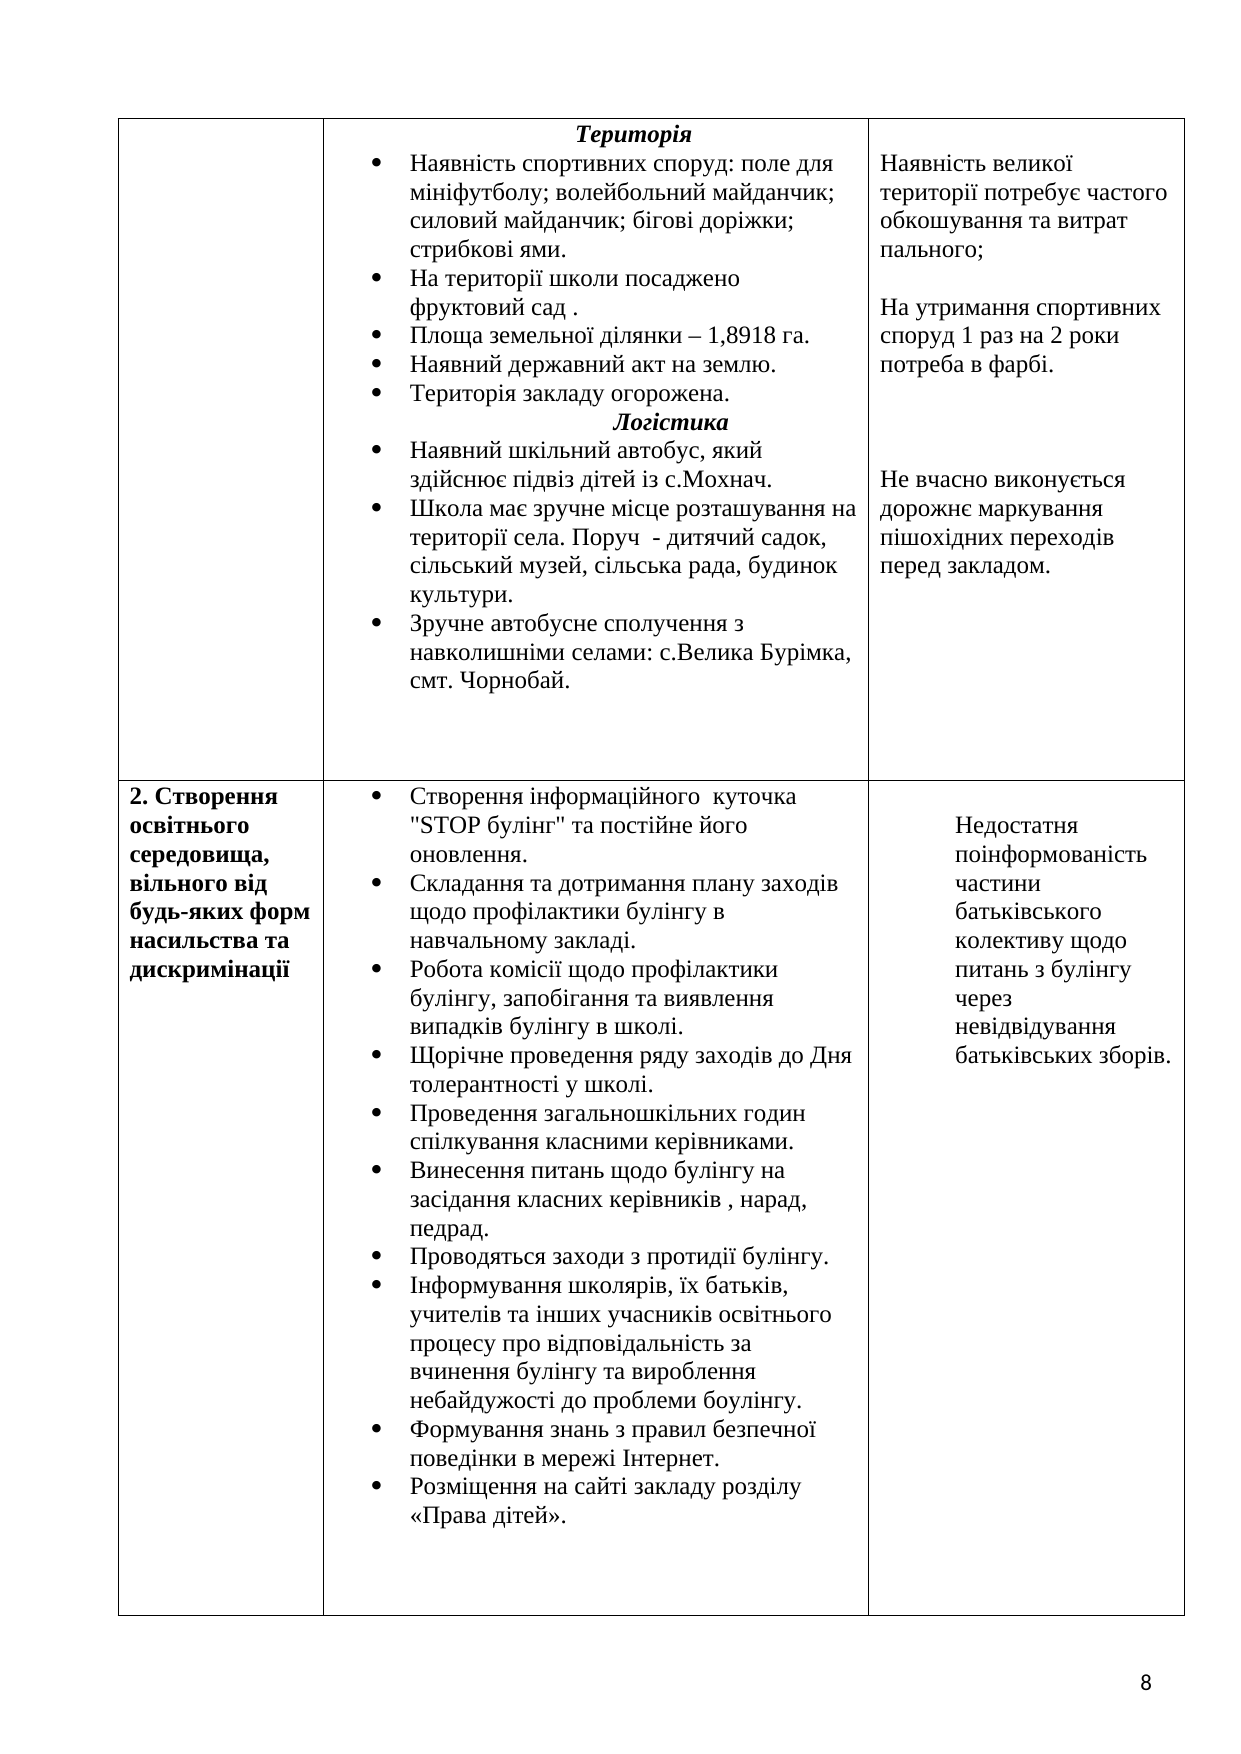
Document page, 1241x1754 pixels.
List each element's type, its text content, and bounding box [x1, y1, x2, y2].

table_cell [869, 119, 1184, 780]
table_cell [119, 119, 323, 780]
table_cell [119, 781, 323, 1615]
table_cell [869, 781, 1184, 1615]
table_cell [324, 119, 868, 780]
